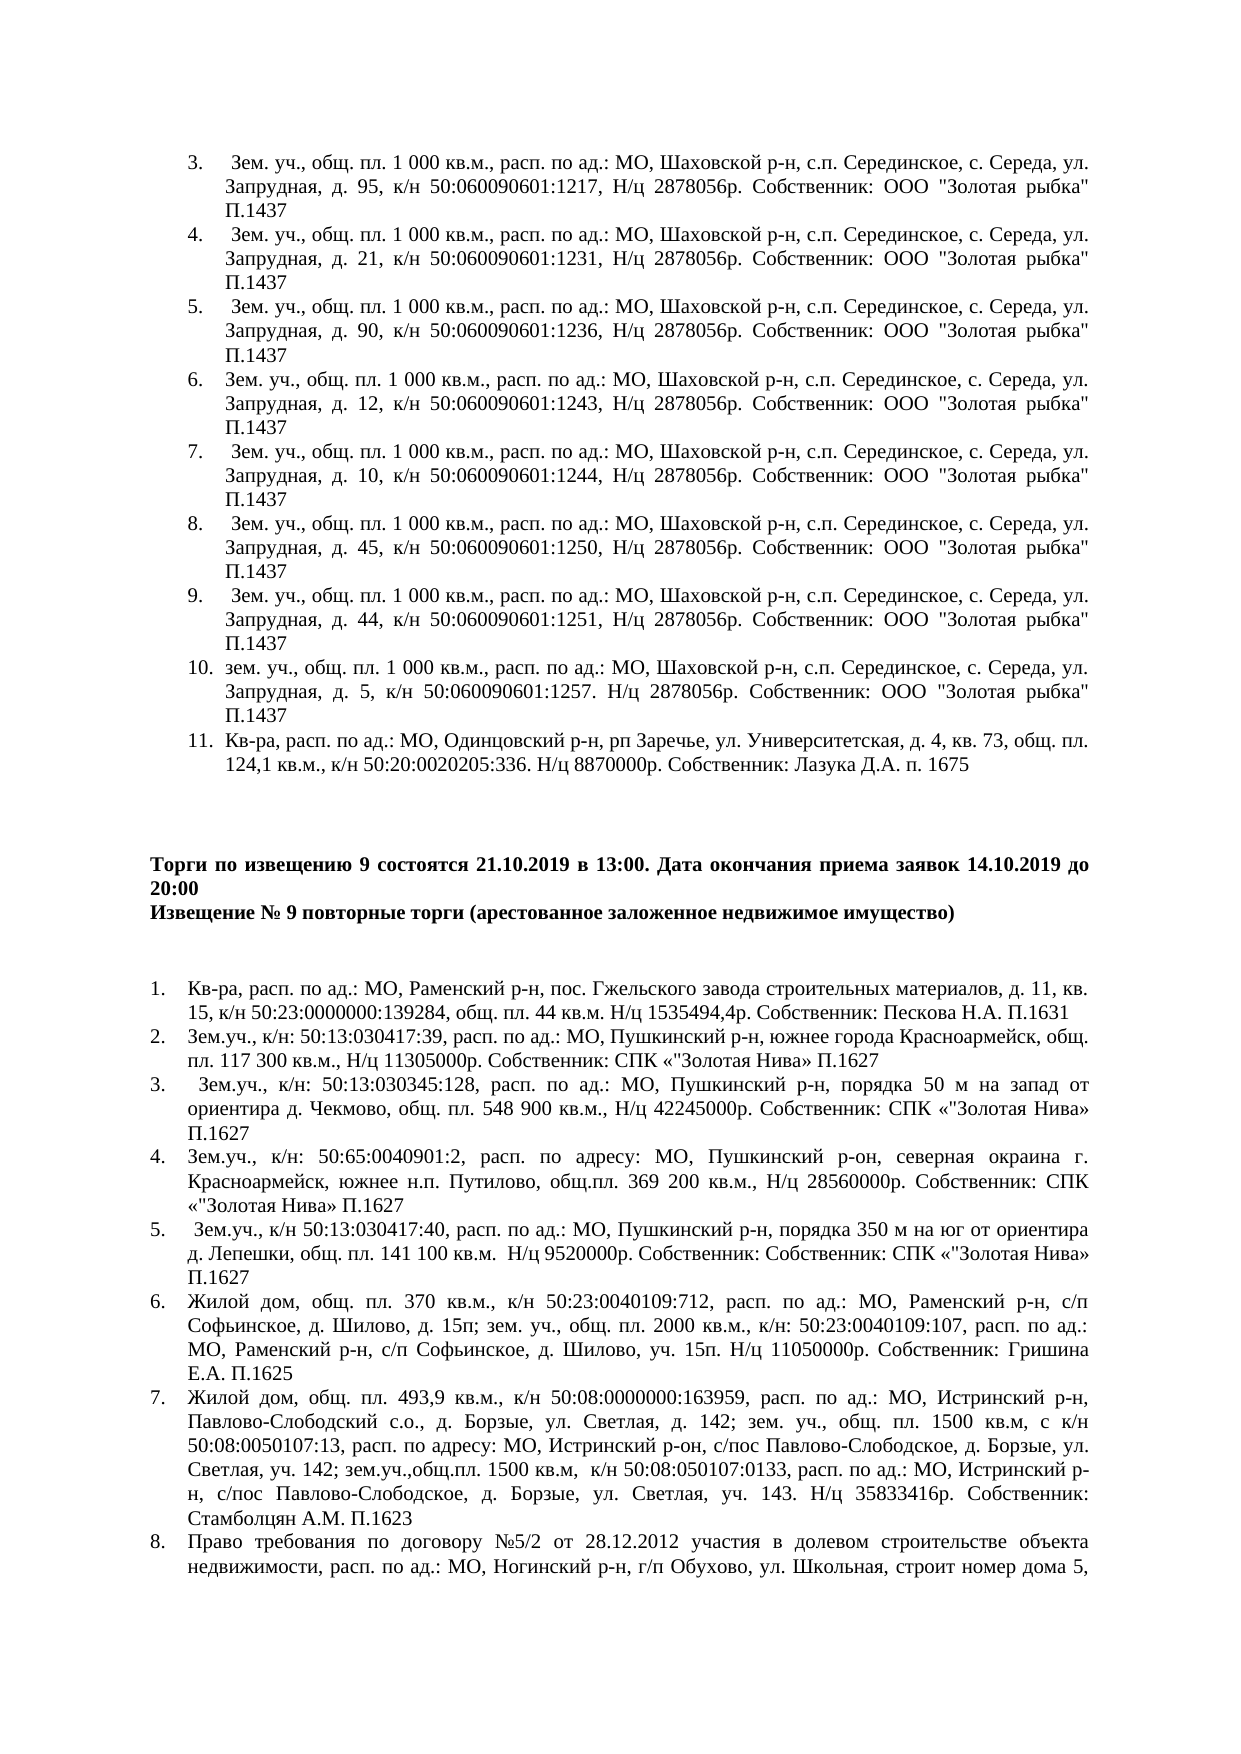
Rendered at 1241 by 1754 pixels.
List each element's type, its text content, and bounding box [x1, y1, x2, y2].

text Извещение № 9 повторные торги (арестованное заложенное недвижимое имущество) [150, 900, 1090, 924]
list Зем. уч., общ. пл. 1 000 кв.м., расп. по ад.: МО, Шаховской р-н, с.п. Серединское, с. Середа, ул. Запрудная, д. 10, к/н 50:060090601:1244, Н/ц 2878056р. Собственник: ООО "Золотая рыбка" П.1437 [187, 439, 1090, 511]
text Торги по извещению 9 состоятся 21.10.2019 в 13:00. Дата окончания приема заявок 14.10.2019 до 20:00 [150, 852, 1090, 900]
list Зем. уч., общ. пл. 1 000 кв.м., расп. по ад.: МО, Шаховской р-н, с.п. Серединское, с. Середа, ул. Запрудная, д. 90, к/н 50:060090601:1236, Н/ц 2878056р. Собственник: ООО "Золотая рыбка" П.1437 [187, 294, 1090, 367]
list зем. уч., общ. пл. 1 000 кв.м., расп. по ад.: МО, Шаховской р-н, с.п. Серединское, с. Середа, ул. Запрудная, д. 5, к/н 50:060090601:1257. Н/ц 2878056р. Собственник: ООО "Золотая рыбка" П.1437 [187, 655, 1090, 727]
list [150, 1529, 1090, 1578]
list Зем. уч., общ. пл. 1 000 кв.м., расп. по ад.: МО, Шаховской р-н, с.п. Серединское, с. Середа, ул. Запрудная, д. 12, к/н 50:060090601:1243, Н/ц 2878056р. Собственник: ООО "Золотая рыбка" П.1437 [187, 367, 1090, 439]
list Зем. уч., общ. пл. 1 000 кв.м., расп. по ад.: МО, Шаховской р-н, с.п. Серединское, с. Середа, ул. Запрудная, д. 44, к/н 50:060090601:1251, Н/ц 2878056р. Собственник: ООО "Золотая рыбка" П.1437 [187, 583, 1090, 655]
list Кв-ра, расп. по ад.: МО, Раменский р-н, пос. Гжельского завода строительных материалов, д. 11, кв. 15, к/н 50:23:0000000:139284, общ. пл. 44 кв.м. Н/ц 1535494,4р. Собственник: Пескова Н.А. П.1631 [150, 976, 1090, 1024]
list Зем. уч., общ. пл. 1 000 кв.м., расп. по ад.: МО, Шаховской р-н, с.п. Серединское, с. Середа, ул. Запрудная, д. 95, к/н 50:060090601:1217, Н/ц 2878056р. Собственник: ООО "Золотая рыбка" П.1437 [187, 150, 1090, 222]
list Жилой дом, общ. пл. 370 кв.м., к/н 50:23:0040109:712, расп. по ад.: МО, Раменский р-н, с/п Софьинское, д. Шилово, д. 15п; зем. уч., общ. пл. 2000 кв.м., к/н: 50:23:0040109:107, расп. по ад.: МО, Раменский р-н, с/п Софьинское, д. Шилово, уч. 15п. Н/ц 11050000р. Собственник: Гришина Е.А. П.1625 [150, 1289, 1090, 1385]
list Зем.уч., к/н: 50:13:030417:39, расп. по ад.: МО, Пушкинский р-н, южнее города Красноармейск, общ. пл. 117 300 кв.м., Н/ц 11305000р. Собственник: СПК «"Золотая Нива» П.1627 [150, 1024, 1090, 1072]
list Жилой дом, общ. пл. 493,9 кв.м., к/н 50:08:0000000:163959, расп. по ад.: МО, Истринский р-н, Павлово-Слободский с.о., д. Борзые, ул. Светлая, д. 142; зем. уч., общ. пл. 1500 кв.м, с к/н 50:08:0050107:13, расп. по адресу: МО, Истринский р-он, с/пос Павлово-Слободское, д. Борзые, ул. Светлая, уч. 142; зем.уч.,общ.пл. 1500 кв.м, к/н 50:08:050107:0133, расп. по ад.: МО, Истринский р-н, с/пос Павлово-Слободское, д. Борзые, ул. Светлая, уч. 143. Н/ц 35833416р. Собственник: Стамболцян А.М. П.1623 [150, 1385, 1090, 1529]
list Кв-ра, расп. по ад.: МО, Одинцовский р-н, рп Заречье, ул. Университетская, д. 4, кв. 73, общ. пл. 124,1 кв.м., к/н 50:20:0020205:336. Н/ц 8870000р. Собственник: Лазука Д.А. п. 1675 [187, 727, 1090, 776]
list Зем. уч., общ. пл. 1 000 кв.м., расп. по ад.: МО, Шаховской р-н, с.п. Серединское, с. Середа, ул. Запрудная, д. 21, к/н 50:060090601:1231, Н/ц 2878056р. Собственник: ООО "Золотая рыбка" П.1437 [187, 222, 1090, 294]
list Зем. уч., общ. пл. 1 000 кв.м., расп. по ад.: МО, Шаховской р-н, с.п. Серединское, с. Середа, ул. Запрудная, д. 45, к/н 50:060090601:1250, Н/ц 2878056р. Собственник: ООО "Золотая рыбка" П.1437 [187, 511, 1090, 583]
list Зем.уч., к/н: 50:65:0040901:2, расп. по адресу: МО, Пушкинский р-он, северная окраина г. Красноармейск, южнее н.п. Путилово, общ.пл. 369 200 кв.м., Н/ц 28560000р. Собственник: СПК «"Золотая Нива» П.1627 [150, 1144, 1090, 1217]
list Зем.уч., к/н 50:13:030417:40, расп. по ад.: МО, Пушкинский р-н, порядка 350 м на юг от ориентира д. Лепешки, общ. пл. 141 100 кв.м. Н/ц 9520000р. Собственник: Собственник: СПК «"Золотая Нива» П.1627 [150, 1217, 1090, 1289]
list Зем.уч., к/н: 50:13:030345:128, расп. по ад.: МО, Пушкинский р-н, порядка 50 м на запад от ориентира д. Чекмово, общ. пл. 548 900 кв.м., Н/ц 42245000р. Собственник: СПК «"Золотая Нива» П.1627 [150, 1072, 1090, 1144]
